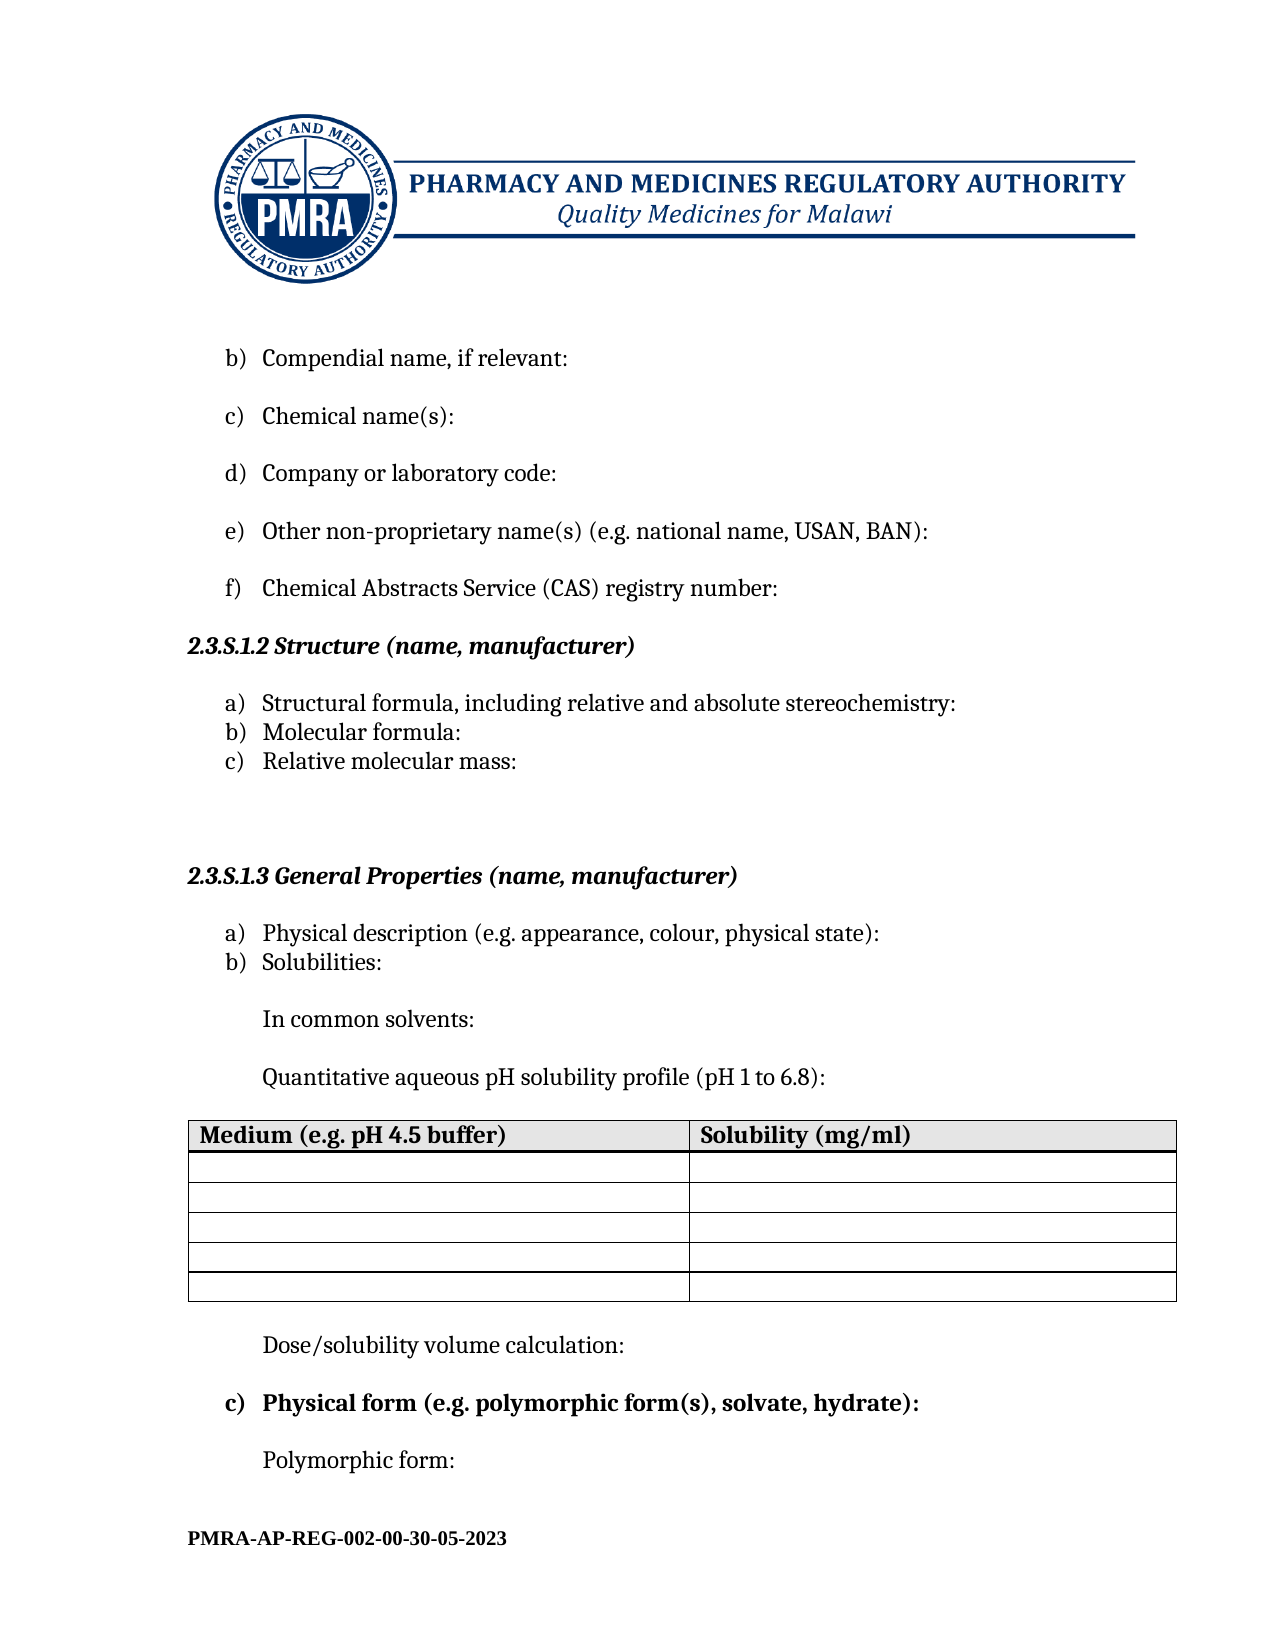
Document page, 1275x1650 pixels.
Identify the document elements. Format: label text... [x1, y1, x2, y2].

table_cell [690, 1273, 1176, 1301]
list Physical description (e.g. appearance, colour, physical state): [225, 919, 1087, 948]
table_header Medium (e.g. pH 4.5 buffer) [189, 1121, 689, 1150]
picture [187, 106, 1170, 292]
table_header Solubility (mg/ml) [690, 1121, 1176, 1150]
list Physical form (e.g. polymorphic form(s), solvate, hydrate): [225, 1388, 1087, 1417]
list Company or laboratory code: [225, 459, 1087, 488]
table_cell [690, 1153, 1176, 1182]
list Other non-proprietary name(s) (e.g. national name, USAN, BAN): [225, 517, 1087, 545]
table_cell [690, 1213, 1176, 1242]
text In common solvents: [187, 1005, 1087, 1034]
table_cell [189, 1183, 689, 1212]
text Quantitative aqueous pH solubility profile (pH 1 to 6.8): [187, 1063, 1087, 1092]
list Molecular formula: [225, 718, 1087, 747]
text 2.3.S.1.3 General Properties (name, manufacturer) [187, 862, 1087, 890]
list Solubilities: [225, 948, 1087, 977]
table_cell [690, 1183, 1176, 1212]
table_cell [189, 1243, 689, 1271]
table_cell [189, 1273, 689, 1301]
list Compendial name, if relevant: [225, 344, 1087, 373]
text Dose/solubility volume calculation: [187, 1331, 1087, 1360]
text Polymorphic form: [187, 1446, 1087, 1475]
text 2.3.S.1.2 Structure (name, manufacturer) [187, 632, 1087, 660]
list Chemical Abstracts Service (CAS) registry number: [225, 574, 1087, 603]
table_cell [189, 1153, 689, 1182]
table_cell [690, 1243, 1176, 1271]
list Structural formula, including relative and absolute stereochemistry: [225, 689, 1087, 718]
table_cell [189, 1213, 689, 1242]
list Chemical name(s): [225, 402, 1087, 430]
list Relative molecular mass: [225, 747, 1087, 775]
